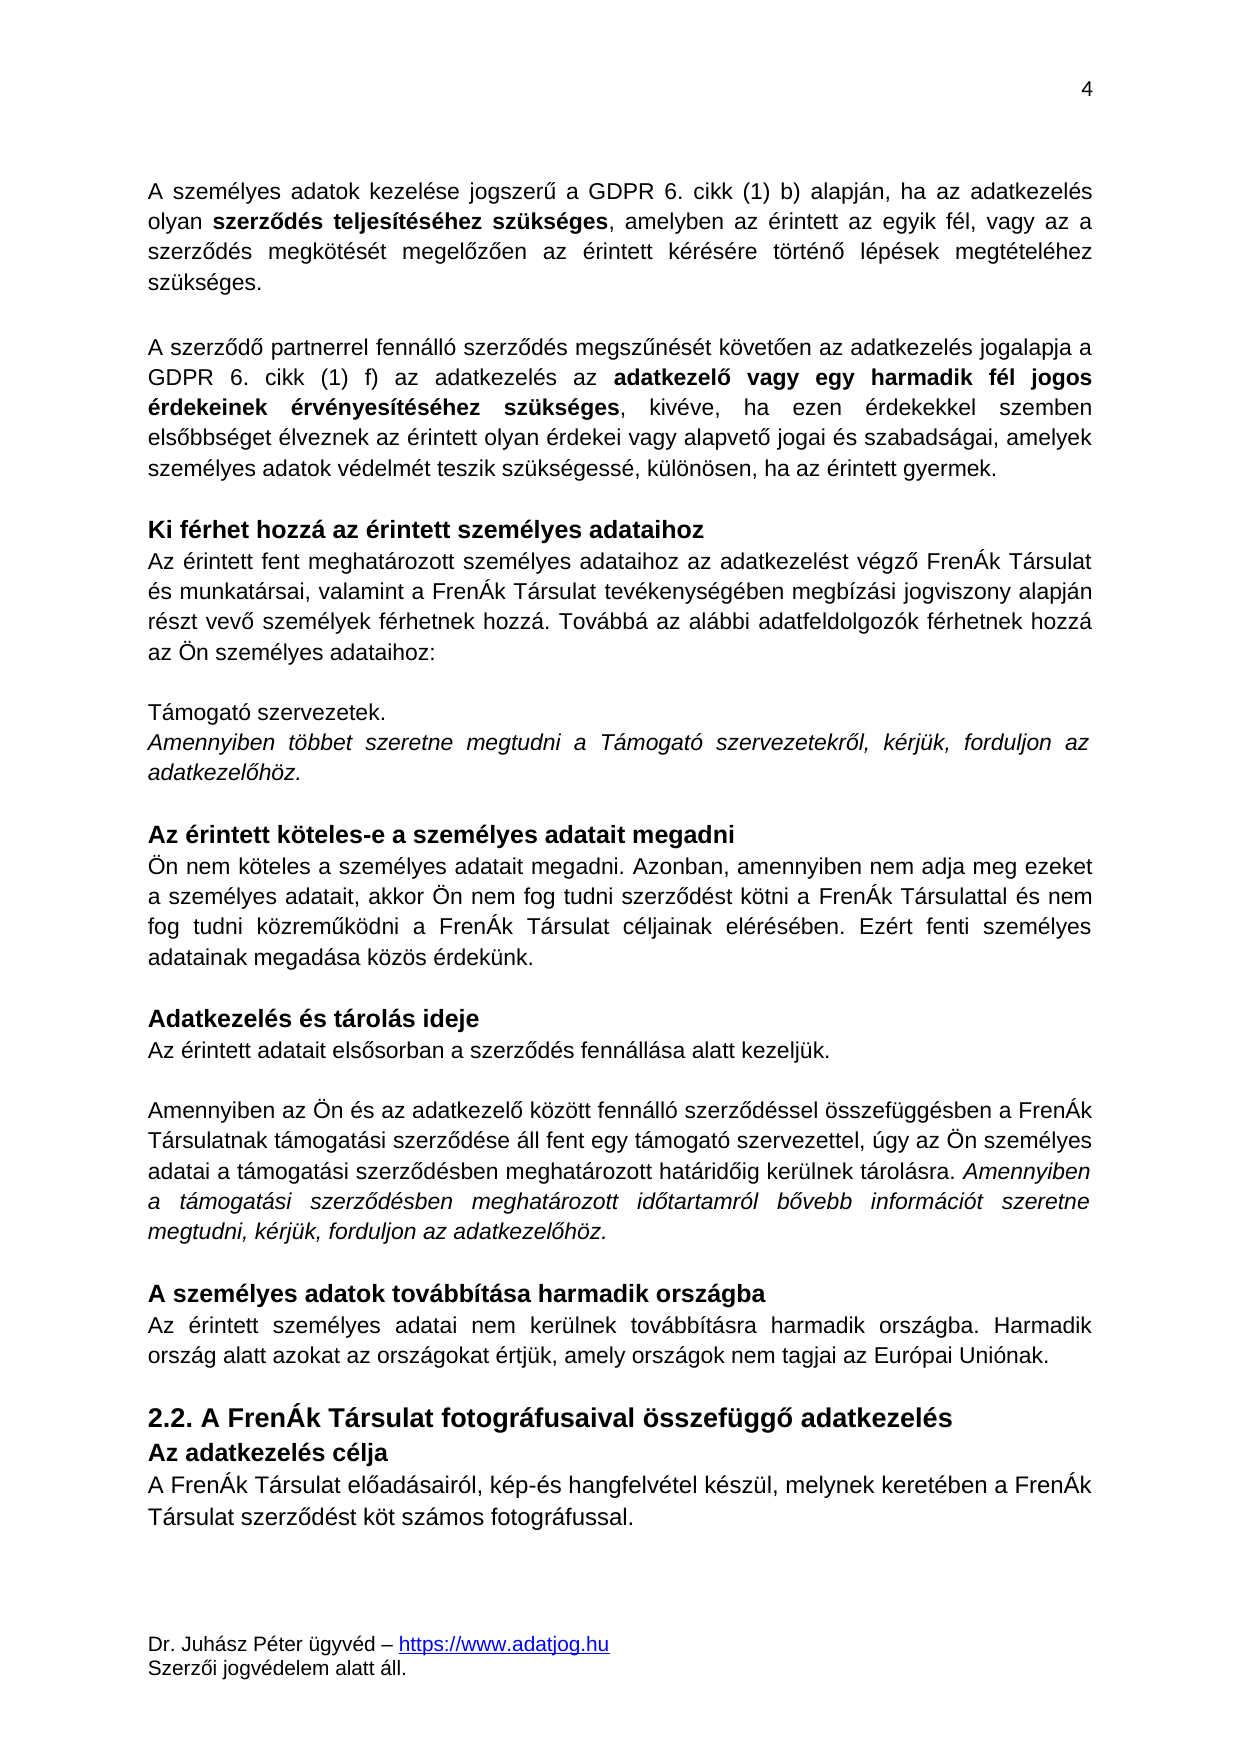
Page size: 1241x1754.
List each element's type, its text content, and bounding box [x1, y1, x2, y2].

text Az érintett fent meghatározott személyes adataihoz az adatkezelést végző FrenÁk Társulat és munkatársai, valamint a FrenÁk Társulat tevékenységében megbízási jogviszony alapján részt vevő személyek férhetnek hozzá. Továbbá az alábbi adatfeldolgozók férhetnek hozzá az Ön személyes adataihoz: [148, 548, 1093, 665]
text Amennyiben többet szeretne megtudni a Támogató szervezetekről, kérjük, forduljon az adatkezelőhöz. [148, 729, 1093, 786]
text Az érintett adatait elsősorban a szerződés fennállása alatt kezeljük. [148, 1037, 1093, 1063]
text A FrenÁk Társulat előadásairól, kép-és hangfelvétel készül, melynek keretében a FrenÁk Társulat szerződést köt számos fotográfussal. [148, 1499, 1093, 1530]
subtitle 2.2. A FrenÁk Társulat fotográfusaival összefüggő adatkezelés [148, 1402, 1093, 1433]
subtitle Ki férhet hozzá az érintett személyes adataihoz [148, 515, 1093, 544]
text Támogató szervezetek. [148, 699, 1093, 725]
subtitle Adatkezelés és tárolás ideje [148, 1004, 1093, 1033]
subtitle Az adatkezelés célja [148, 1438, 1093, 1467]
text Az érintett személyes adatai nem kerülnek továbbításra harmadik országba. Harmadik ország alatt azokat az országokat értjük, amely országok nem tagjai az Európai Uniónak. [148, 1312, 1093, 1368]
text A szerződő partnerrel fennálló szerződés megszűnését követően az adatkezelés jogalapja a GDPR 6. cikk (1) f) az adatkezelés az adatkezelő vagy egy harmadik fél jogos érdekeinek érvényesítéséhez szükséges, kivéve, ha ezen érdekekkel szemben elsőbbséget élveznek az érintett olyan érdekei vagy alapvető jogai és szabadságai, amelyek személyes adatok védelmét teszik szükségessé, különösen, ha az érintett gyermek. [148, 334, 1093, 481]
text Ön nem köteles a személyes adatait megadni. Azonban, amennyiben nem adja meg ezeket a személyes adatait, akkor Ön nem fog tudni szerződést kötni a FrenÁk Társulattal és nem fog tudni közreműködni a FrenÁk Társulat céljainak elérésében. Ezért fenti személyes adatainak megadása közös érdekünk. [148, 853, 1093, 970]
text Amennyiben az Ön és az adatkezelő között fennálló szerződéssel összefüggésben a FrenÁk Társulatnak támogatási szerződése áll fent egy támogató szervezettel, úgy az Ön személyes adatai a támogatási szerződésben meghatározott határidőig kerülnek tárolásra. Amennyiben a támogatási szerződésben meghatározott időtartamról bővebb információt szeretne megtudni, kérjük, forduljon az adatkezelőhöz. [148, 1097, 1093, 1244]
text A személyes adatok kezelése jogszerű a GDPR 6. cikk (1) b) alapján, ha az adatkezelés olyan szerződés teljesítéséhez szükséges, amelyben az érintett az egyik fél, vagy az a szerződés megkötését megelőzően az érintett kérésére történő lépések megtételéhez szükséges. [148, 178, 1093, 295]
subtitle A személyes adatok továbbítása harmadik országba [148, 1278, 1093, 1307]
subtitle Az érintett köteles-e a személyes adatait megadni [148, 820, 1093, 848]
